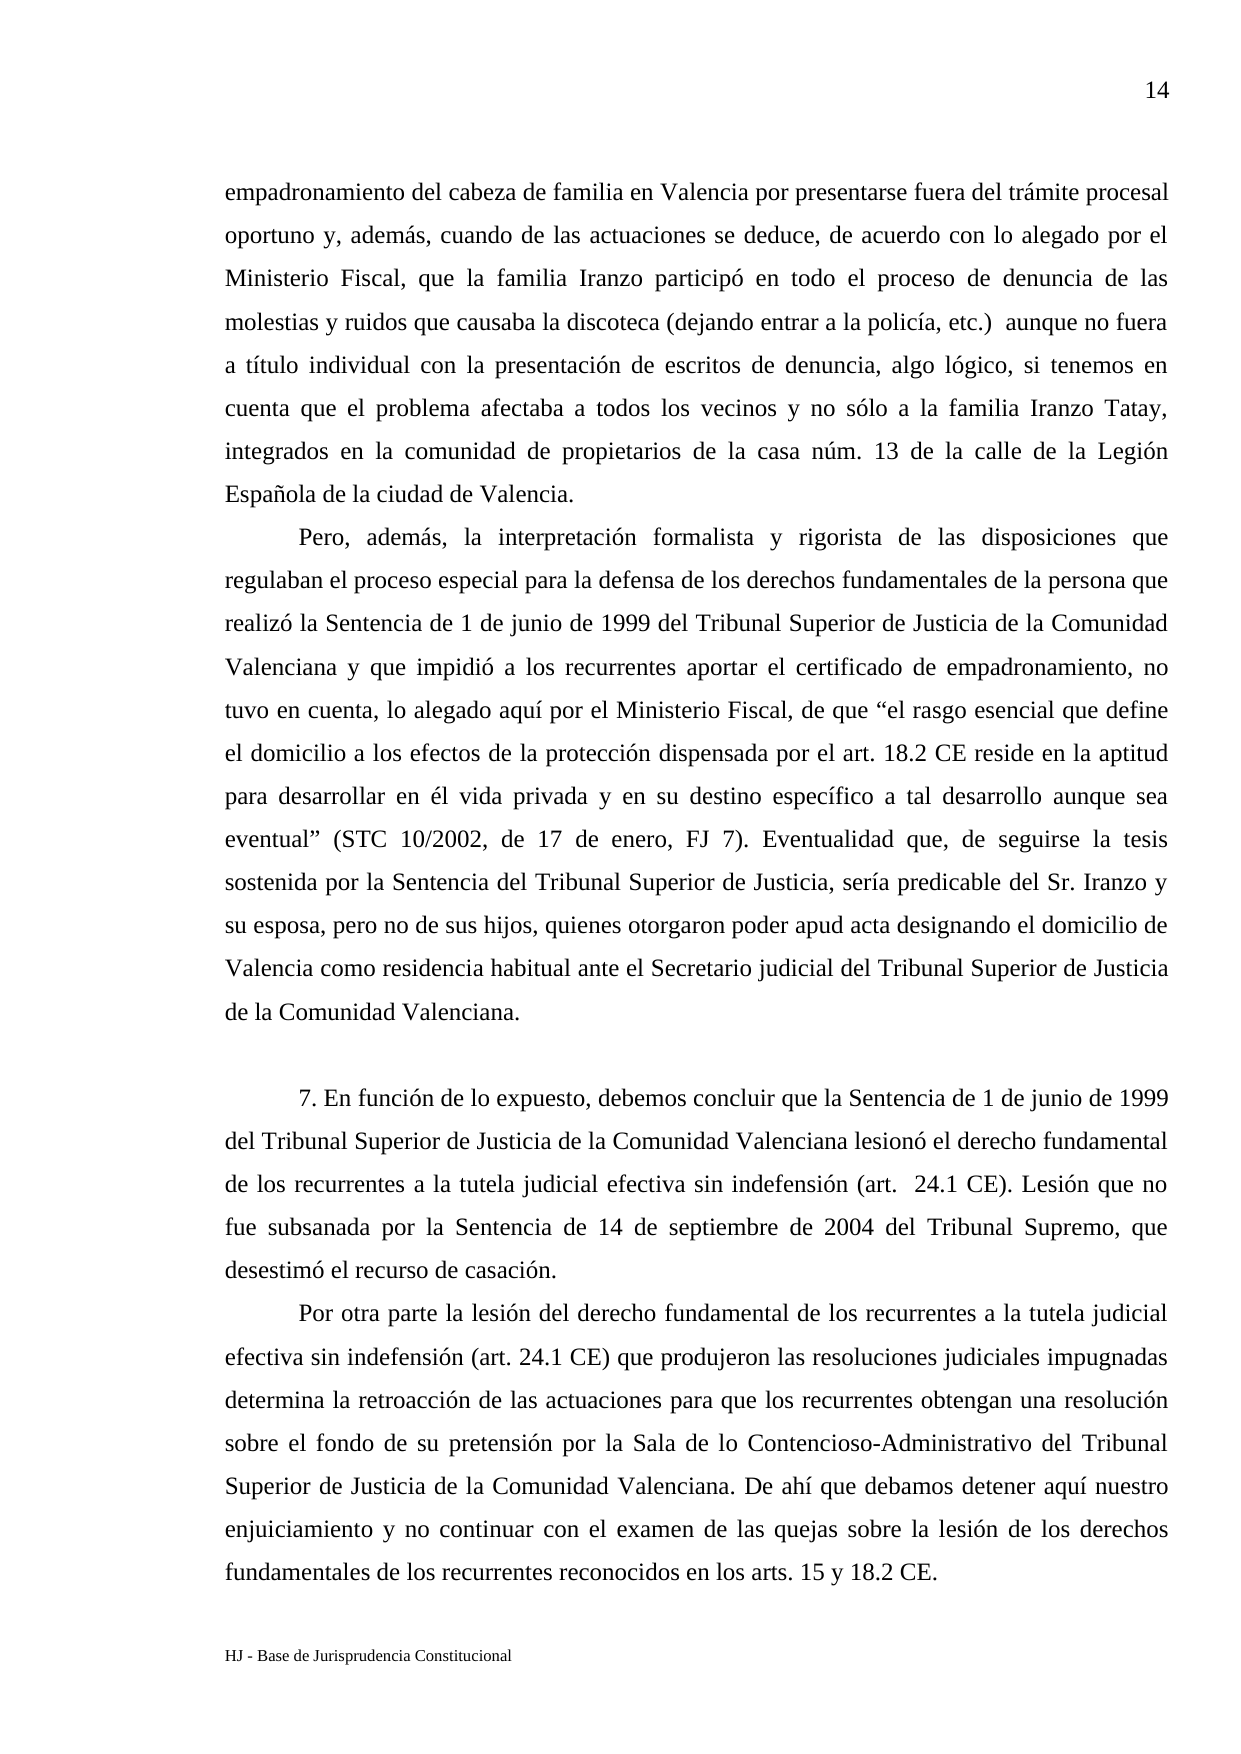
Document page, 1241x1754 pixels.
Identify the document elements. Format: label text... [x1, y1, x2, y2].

text Por otra parte la lesión del derecho fundamental de los recurrentes a la tutela judicial efectiva sin indefensión (art. 24.1 CE) que produjeron las resoluciones judiciales impugnadas determina la retroacción de las actuaciones para que los recurrentes obtengan una resolución sobre el fondo de su pretensión por la Sala de lo Contencioso-Administrativo del Tribunal Superior de Justicia de la Comunidad Valenciana. De ahí que debamos detener aquí nuestro enjuiciamiento y no continuar con el examen de las quejas sobre la lesión de los derechos fundamentales de los recurrentes reconocidos en los arts. 15 y 18.2 CE. [224, 1298, 1169, 1586]
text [224, 177, 1169, 508]
text Pero, además, la interpretación formalista y rigorista de las disposiciones que regulaban el proceso especial para la defensa de los derechos fundamentales de la persona que realizó la Sentencia de 1 de junio de 1999 del Tribunal Superior de Justicia de la Comunidad Valenciana y que impidió a los recurrentes aportar el certificado de empadronamiento, no tuvo en cuenta, lo alegado aquí por el Ministerio Fiscal, de que “el rasgo esencial que define el domicilio a los efectos de la protección dispensada por el art. 18.2 CE reside en la aptitud para desarrollar en él vida privada y en su destino específico a tal desarrollo aunque sea eventual” (STC 10/2002, de 17 de enero, FJ 7). Eventualidad que, de seguirse la tesis sostenida por la Sentencia del Tribunal Superior de Justicia, sería predicable del Sr. Iranzo y su esposa, pero no de sus hijos, quienes otorgaron poder apud acta designando el domicilio de Valencia como residencia habitual ante el Secretario judicial del Tribunal Superior de Justicia de la Comunidad Valenciana. [224, 522, 1169, 1025]
text 7. En función de lo expuesto, debemos concluir que la Sentencia de 1 de junio de 1999 del Tribunal Superior de Justicia de la Comunidad Valenciana lesionó el derecho fundamental de los recurrentes a la tutela judicial efectiva sin indefensión (art. 24.1 CE). Lesión que no fue subsanada por la Sentencia de 14 de septiembre de 2004 del Tribunal Supremo, que desestimó el recurso de casación. [224, 1083, 1169, 1284]
